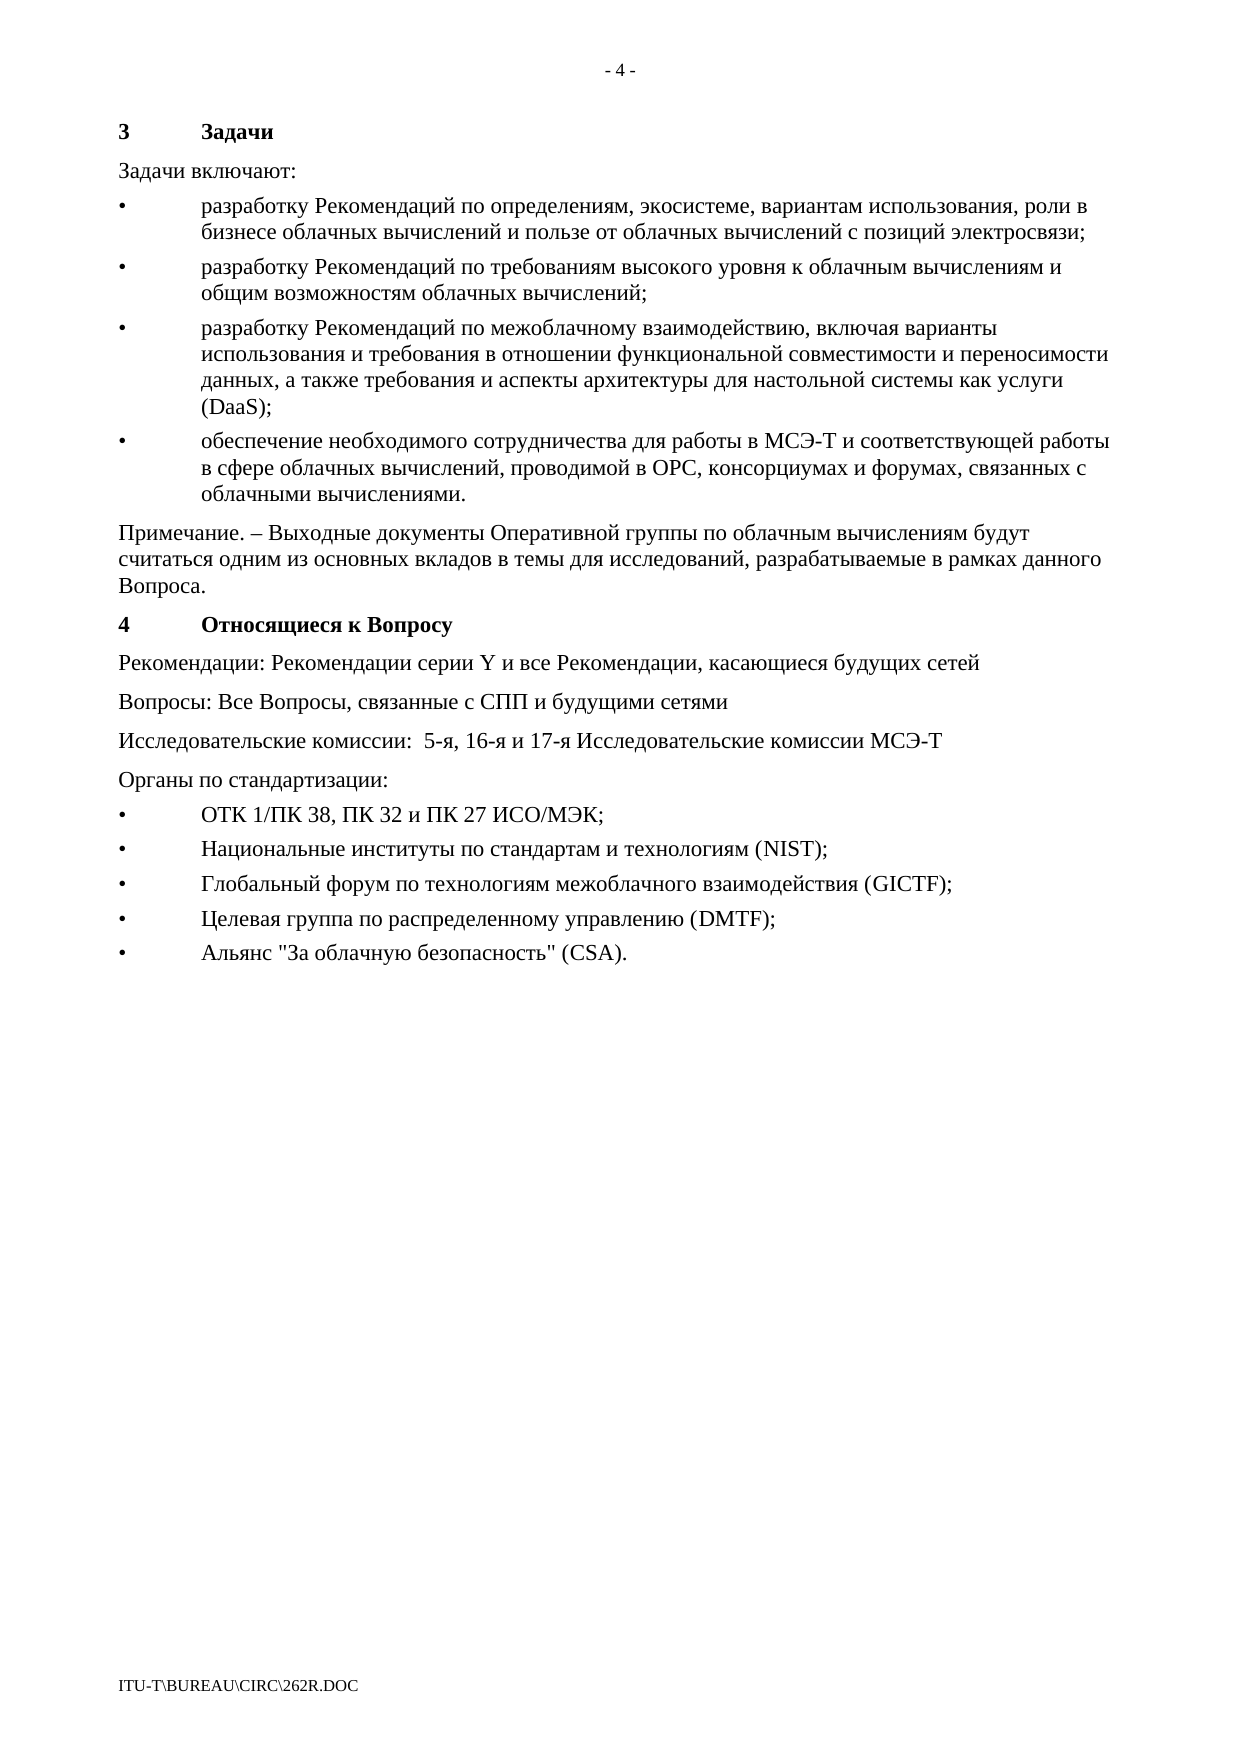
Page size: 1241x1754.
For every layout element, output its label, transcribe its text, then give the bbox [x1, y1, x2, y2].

text • разработку Рекомендаций по межоблачному взаимодействию, включая варианты использования и требования в отношении функциональной совместимости и переносимости данных, а также требования и аспекты архитектуры для настольной системы как услуги (DaaS); [118, 314, 1122, 419]
text Задачи включают: [118, 157, 1122, 183]
text • Целевая группа по распределенному управлению (DMTF); [118, 905, 1122, 931]
subtitle 3 Задачи [118, 118, 1122, 144]
text • разработку Рекомендаций по требованиям высокого уровня к облачным вычислениям и общим возможностям облачных вычислений; [118, 253, 1122, 305]
text Рекомендации: Рекомендации серии Y и все Рекомендации, касающиеся будущих сетей [118, 649, 1122, 676]
text • разработку Рекомендаций по определениям, экосистеме, вариантам использования, роли в бизнесе облачных вычислений и пользе от облачных вычислений с позиций электросвязи; [118, 192, 1122, 244]
text • Глобальный форум по технологиям межоблачного взаимодействия (GICTF); [118, 870, 1122, 896]
text • Национальные институты по стандартам и технологиям (NIST); [118, 835, 1122, 862]
text Исследовательские комиссии: 5-я, 16-я и 17-я Исследовательские комиссии МСЭ-Т [118, 727, 1122, 753]
text Органы по стандартизации: [118, 766, 1122, 792]
text • ОТК 1/ПК 38, ПК 32 и ПК 27 ИСО/МЭК; [118, 801, 1122, 827]
subtitle 4 Относящиеся к Вопросу [118, 611, 1122, 637]
text • обеспечение необходимого сотрудничества для работы в МСЭ-Т и соответствующей работы в сфере облачных вычислений, проводимой в ОРС, консорциумах и форумах, связанных с облачными вычислениями. [118, 427, 1122, 507]
text Примечание. – Выходные документы Оперативной группы по облачным вычислениям будут считаться одним из основных вкладов в темы для исследований, разрабатываемые в рамках данного Вопроса. [118, 519, 1122, 598]
text Вопросы: Все Вопросы, связанные с СПП и будущими сетями [118, 688, 1122, 715]
text • Альянс "За облачную безопасность" (CSA). [118, 939, 1122, 966]
